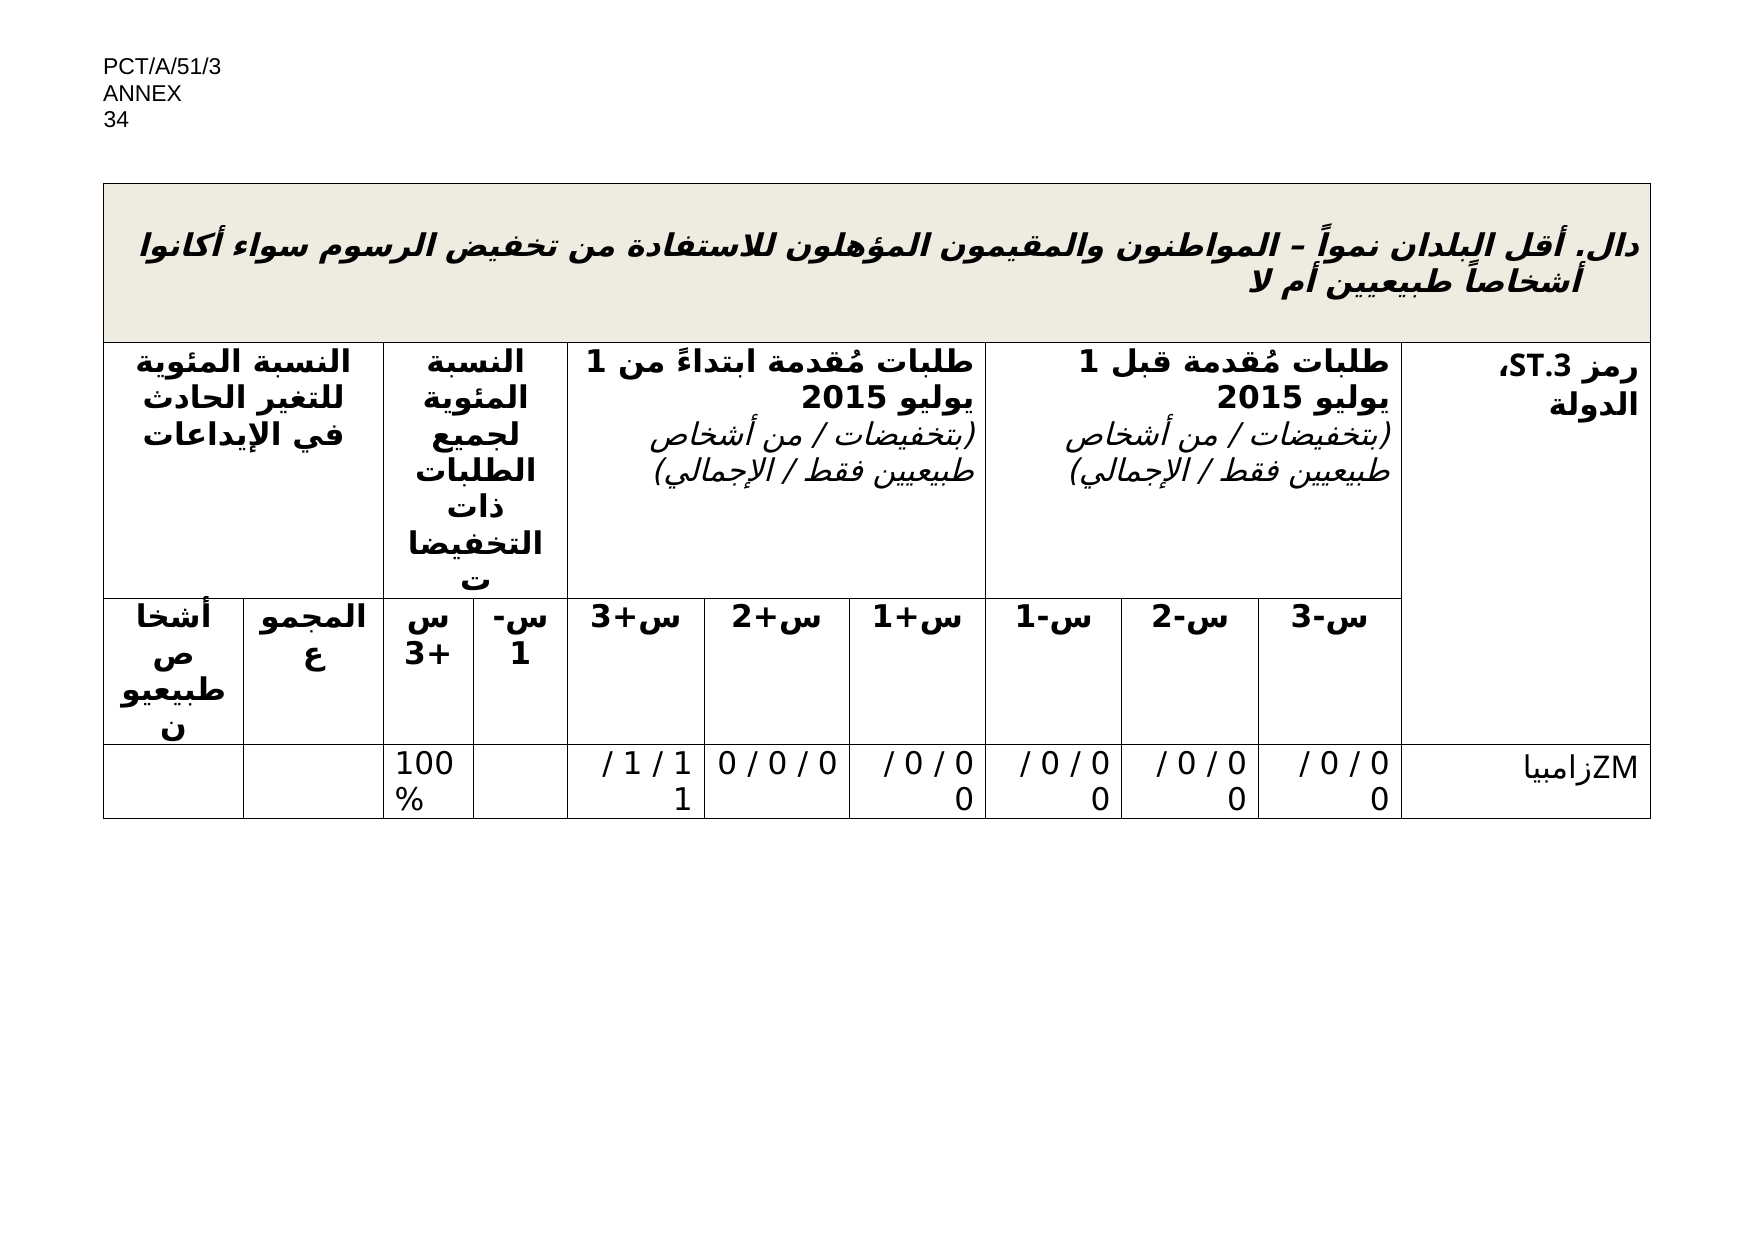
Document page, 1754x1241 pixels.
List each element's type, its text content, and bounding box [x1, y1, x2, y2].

table_cell النسبة المئوية للتغير الحادث في الإيداعات [104, 343, 383, 598]
table_cell 0 / 0 / 0 [986, 745, 1121, 818]
table_cell أشخاص طبيعيون [104, 599, 243, 744]
table_cell 100% [384, 745, 473, 818]
table_cell [474, 745, 567, 818]
table_cell 0 / 0 / 0 [1122, 745, 1258, 818]
table_cell [104, 745, 243, 818]
table_cell س-1 [474, 599, 567, 744]
table_cell س+3 [568, 599, 704, 744]
table_cell طلبات مُقدمة ابتداءً من 1 يوليو 2015 (بتخفيضات / من أشخاص طبيعيين فقط / الإجمالي) [568, 343, 985, 598]
table_cell 0 / 0 / 0 [850, 745, 985, 818]
table_cell س+3 [384, 599, 473, 744]
table_cell 0 / 0 / 0 [705, 745, 849, 818]
table_cell 0 / 0 / 0 [1259, 745, 1401, 818]
table_cell س+2 [705, 599, 849, 744]
table_cell طلبات مُقدمة قبل 1 يوليو 2015 (بتخفيضات / من أشخاص طبيعيين فقط / الإجمالي) [986, 343, 1401, 598]
table_cell 1 / 1 / 1 [568, 745, 704, 818]
table_cell س-2 [1122, 599, 1258, 744]
table_cell رمز ST.3، الدولة [1402, 343, 1650, 744]
table_cell س+1 [850, 599, 985, 744]
table_cell النسبة المئوية لجميع الطلبات ذات التخفيضات [384, 343, 567, 598]
table_cell المجموع [244, 599, 383, 744]
table_cell [244, 745, 383, 818]
table_cell س-1 [986, 599, 1121, 744]
table_cell س-3 [1259, 599, 1401, 744]
table_cell ZM زامبيا [1402, 745, 1650, 818]
table_header دال. أقل البلدان نمواً – المواطنون والمقيمون المؤهلون للاستفادة من تخفيض الرسوم سواء أكانوا أشخاصاً طبيعيين أم لا [104, 184, 1650, 342]
